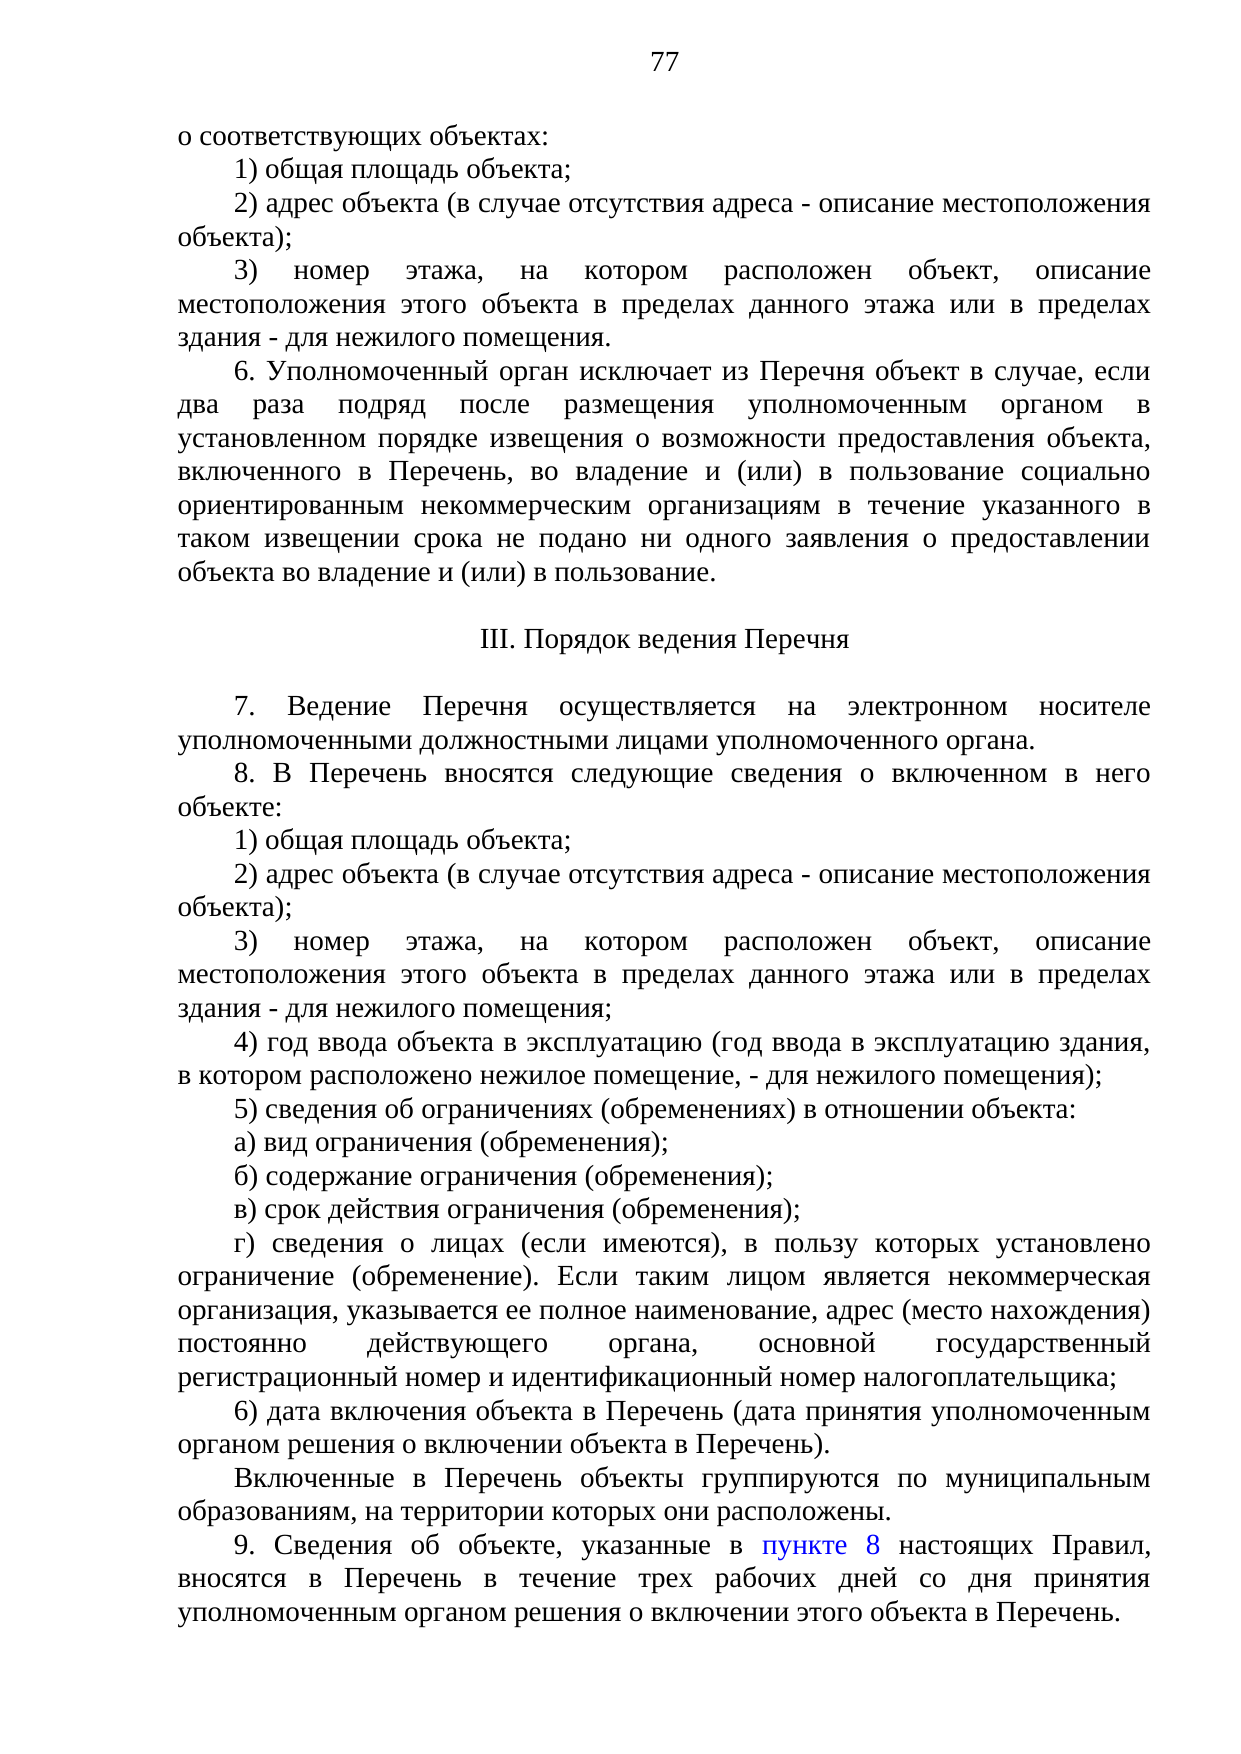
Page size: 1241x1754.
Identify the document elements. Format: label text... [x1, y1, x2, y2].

text б) содержание ограничения (обременения); [177, 1158, 1152, 1191]
text 2) адрес объекта (в случае отсутствия адреса - описание местоположения объекта); [177, 185, 1152, 252]
text 6. Уполномоченный орган исключает из Перечня объект в случае, если два раза подряд после размещения уполномоченным органом в установленном порядке извещения о возможности предоставления объекта, включенного в Перечень, во владение и (или) в пользование социально ориентированным некоммерческим организациям в течение указанного в таком извещении срока не подано ни одного заявления о предоставлении объекта во владение и (или) в пользование. [177, 353, 1152, 588]
text 1) общая площадь объекта; [177, 822, 1152, 856]
text 2) адрес объекта (в случае отсутствия адреса - описание местоположения объекта); [177, 856, 1152, 923]
text а) вид ограничения (обременения); [177, 1124, 1152, 1158]
text 5) сведения об ограничениях (обременениях) в отношении объекта: [177, 1091, 1152, 1124]
text 8. В Перечень вносятся следующие сведения о включенном в него объекте: [177, 755, 1152, 822]
text г) сведения о лицах (если имеются), в пользу которых установлено ограничение (обременение). Если таким лицом является некоммерческая организация, указывается ее полное наименование, адрес (место нахождения) постоянно действующего органа, основной государственный регистрационный номер и идентификационный номер налогоплательщика; [177, 1225, 1152, 1393]
text в) срок действия ограничения (обременения); [177, 1191, 1152, 1225]
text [177, 118, 1152, 152]
text 6) дата включения объекта в Перечень (дата принятия уполномоченным органом решения о включении объекта в Перечень). [177, 1393, 1152, 1460]
text 4) год ввода объекта в эксплуатацию (год ввода в эксплуатацию здания, в котором расположено нежилое помещение, - для нежилого помещения); [177, 1024, 1152, 1091]
text 7. Ведение Перечня осуществляется на электронном носителе уполномоченными должностными лицами уполномоченного органа. [177, 688, 1152, 755]
text 3) номер этажа, на котором расположен объект, описание местоположения этого объекта в пределах данного этажа или в пределах здания - для нежилого помещения; [177, 923, 1152, 1024]
text III. Порядок ведения Перечня [177, 621, 1152, 655]
text 9. Сведения об объекте, указанные в пункте 8 настоящих Правил, вносятся в Перечень в течение трех рабочих дней со дня принятия уполномоченным органом решения о включении этого объекта в Перечень. [177, 1527, 1152, 1627]
text 1) общая площадь объекта; [177, 152, 1152, 185]
text 3) номер этажа, на котором расположен объект, описание местоположения этого объекта в пределах данного этажа или в пределах здания - для нежилого помещения. [177, 252, 1152, 353]
text Включенные в Перечень объекты группируются по муниципальным образованиям, на территории которых они расположены. [177, 1460, 1152, 1527]
